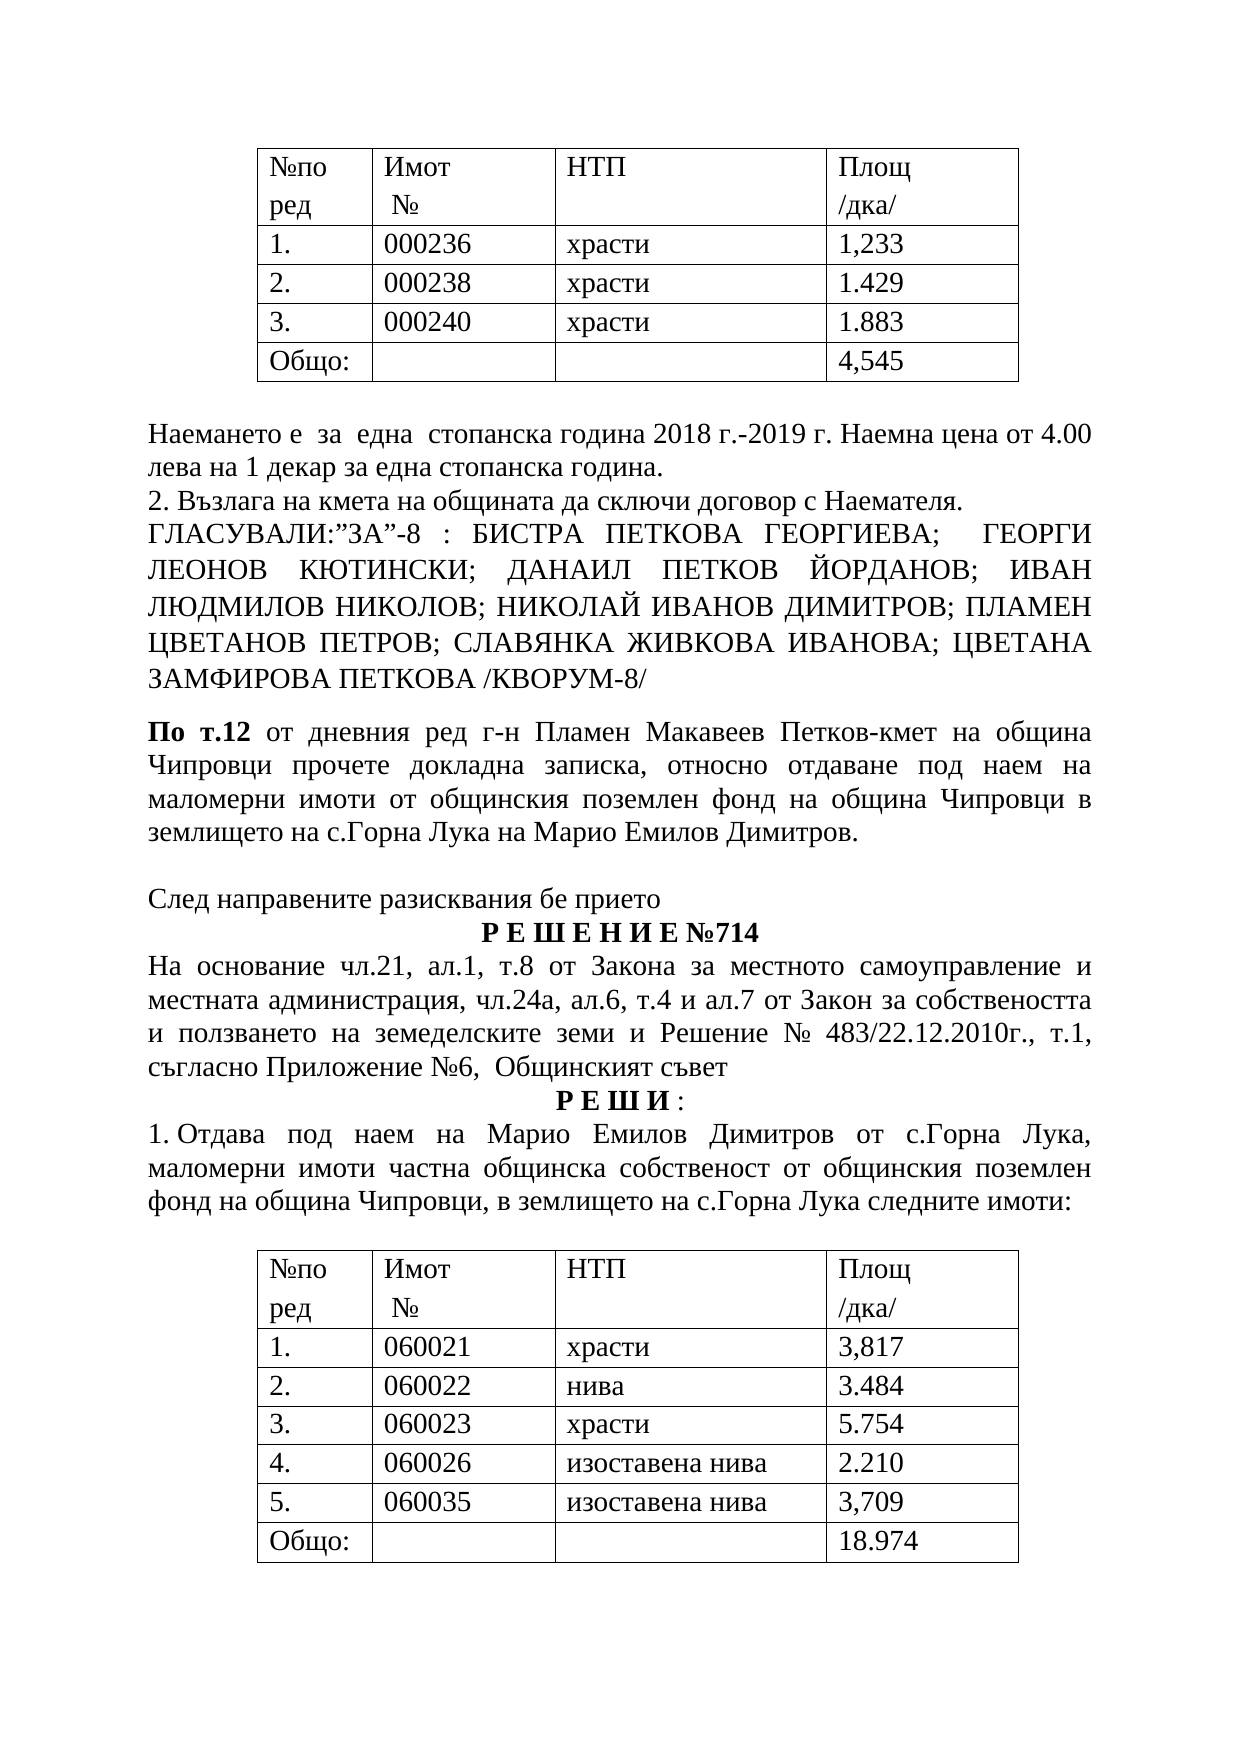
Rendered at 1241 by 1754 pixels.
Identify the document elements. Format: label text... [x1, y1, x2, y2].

table_cell 060023 [373, 1407, 555, 1444]
list ГЛАСУВАЛИ:”ЗА”-8 : БИСТРА ПЕТКОВА ГЕОРГИЕВА; ГЕОРГИ ЛЕОНОВ КЮТИНСКИ; ДАНАИЛ ПЕТКОВ ЙОРДАНОВ; ИВАН ЛЮДМИЛОВ НИКОЛОВ; НИКОЛАЙ ИВАНОВ ДИМИТРОВ; ПЛАМЕН ЦВЕТАНОВ ПЕТРОВ; СЛАВЯНКА ЖИВКОВА ИВАНОВА; ЦВЕТАНА ЗАМФИРОВА ПЕТКОВА /КВОРУМ-8/ [148, 516, 1093, 694]
text 2. Възлага на кмета на общината да сключи договор с Наемателя. [148, 483, 1093, 516]
table_cell 1. [258, 1329, 372, 1367]
table_header Имот № [373, 1251, 555, 1328]
table_header Площ /дка/ [827, 149, 1018, 225]
table_cell Общо: [258, 343, 372, 381]
table_cell нива [556, 1368, 826, 1406]
table_cell [556, 1523, 826, 1562]
table_cell 3. [258, 1407, 372, 1444]
table_cell 2. [258, 265, 372, 303]
table_cell 3,817 [827, 1329, 1018, 1367]
table_cell 2.210 [827, 1445, 1018, 1483]
text Р Е Ш И : [148, 1083, 1093, 1116]
table_cell 1,233 [827, 226, 1018, 264]
table_cell 1. [258, 226, 372, 264]
table_header №по ред [258, 1251, 372, 1328]
table_cell 4. [258, 1445, 372, 1483]
table_header №по ред [258, 149, 372, 225]
table_header Имот № [373, 149, 555, 225]
text На основание чл.21, ал.1, т.8 от Закона за местното самоуправление и местната администрация, чл.24а, ал.6, т.4 и ал.7 от Закон за собствеността и ползването на земеделските земи и Решение № 483/22.12.2010г., т.1, съгласно Приложение №6, Общинският съвет [148, 948, 1093, 1083]
text Наемането е за една стопанска година 2018 г.-2019 г. Наемна цена от 4.00 лева на 1 декар за една стопанска година. [148, 416, 1093, 483]
table_cell 000236 [373, 226, 555, 264]
table_cell храсти [556, 1329, 826, 1367]
text По т.12 от дневния ред г-н Пламен Макавеев Петков-кмет на община Чипровци прочете докладна записка, относно отдаване под наем на маломерни имоти от общинския поземлен фонд на община Чипровци в землището на с.Горна Лука на Марио Емилов Димитров. [148, 714, 1093, 848]
table_cell 000238 [373, 265, 555, 303]
table_cell 1.429 [827, 265, 1018, 303]
table_cell 060035 [373, 1484, 555, 1522]
table_cell храсти [556, 265, 826, 303]
table_cell 5. [258, 1484, 372, 1522]
table_cell 1.883 [827, 304, 1018, 342]
table_cell [556, 343, 826, 381]
table_header НТП [556, 149, 826, 225]
table_cell [373, 343, 555, 381]
table_cell 060021 [373, 1329, 555, 1367]
table_cell 18.974 [827, 1523, 1018, 1562]
table_cell 4,545 [827, 343, 1018, 381]
table_cell Общо: [258, 1523, 372, 1562]
table_cell 2. [258, 1368, 372, 1406]
text След направените разисквания бе прието [148, 881, 1093, 915]
table_cell 3. [258, 304, 372, 342]
table_cell 060026 [373, 1445, 555, 1483]
table_cell 000240 [373, 304, 555, 342]
table_cell 3.484 [827, 1368, 1018, 1406]
table_cell изоставена нива [556, 1484, 826, 1522]
table_header Площ /дка/ [827, 1251, 1018, 1328]
table_cell храсти [556, 304, 826, 342]
table_cell 5.754 [827, 1407, 1018, 1444]
text Р Е Ш Е Н И Е №714 [148, 915, 1093, 948]
list Отдава под наем на Марио Емилов Димитров от с.Горна Лука, маломерни имоти частна общинска собственост от общинския поземлен фонд на община Чипровци, в землището на с.Горна Лука следните имоти: [148, 1116, 1093, 1217]
table_header НТП [556, 1251, 826, 1328]
table_cell храсти [556, 226, 826, 264]
table_cell изоставена нива [556, 1445, 826, 1483]
table_cell 060022 [373, 1368, 555, 1406]
table_cell [373, 1523, 555, 1562]
table_cell храсти [556, 1407, 826, 1444]
table_cell 3,709 [827, 1484, 1018, 1522]
